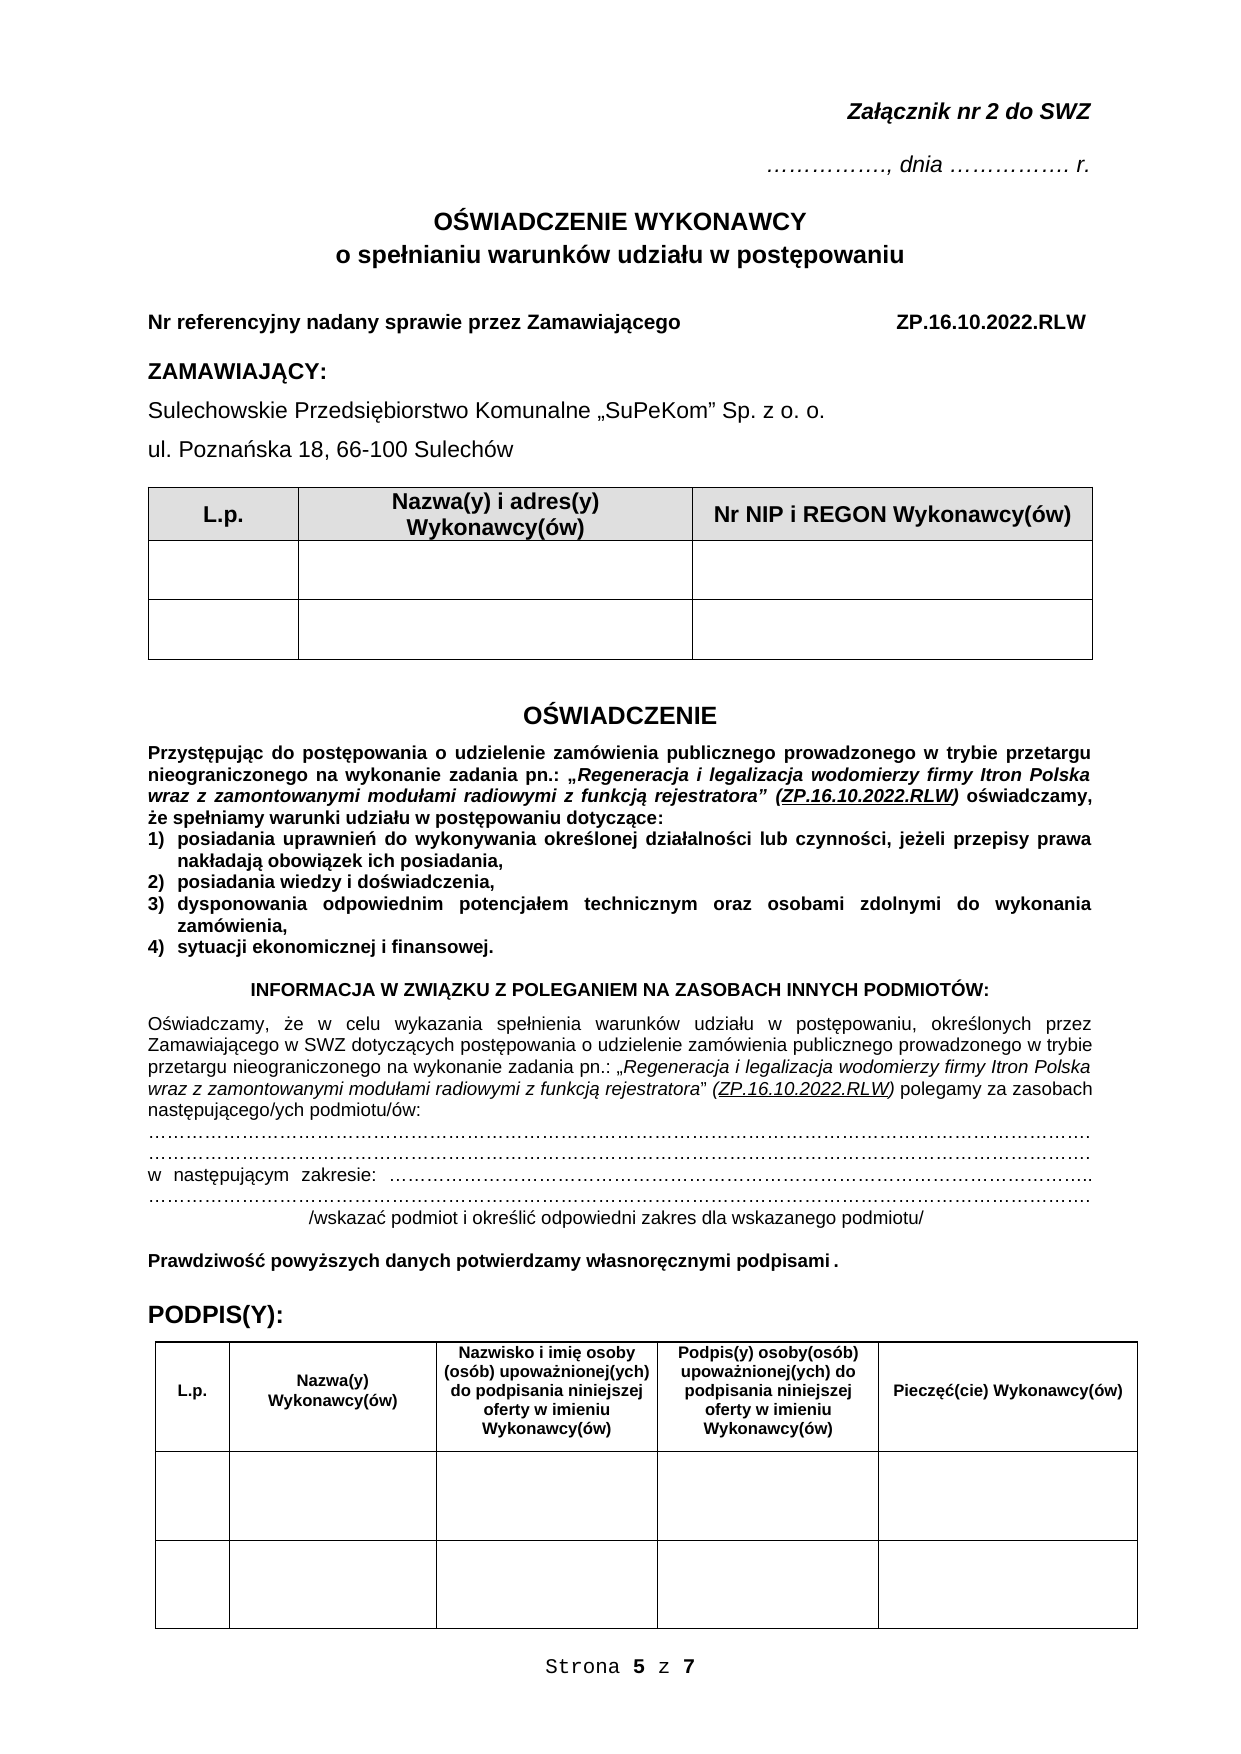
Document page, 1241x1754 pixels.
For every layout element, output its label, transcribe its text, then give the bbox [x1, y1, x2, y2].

table_cell [693, 600, 1092, 658]
text OŚWIADCZENIE WYKONAWCY [148, 207, 1093, 236]
table_header Nr NIP i REGON Wykonawcy(ów) [693, 488, 1092, 540]
list posiadania uprawnień do wykonywania określonej działalności lub czynności, jeżeli przepisy prawa nakładają obowiązek ich posiadania, [148, 828, 1093, 871]
table_header Pieczęć(cie) Wykonawcy(ów) [879, 1343, 1137, 1451]
table_cell [149, 600, 298, 658]
text w następującym zakresie: ………………………………………………………………………………………………….. ……………………………………………………………………………………………………………………………………. [148, 1164, 1093, 1207]
text ……………………………………………………………………………………………………………………………………. [148, 1121, 1093, 1142]
text ……………., dnia ……………. r. [148, 151, 1093, 177]
table_header L.p. [156, 1343, 229, 1451]
list posiadania wiedzy i doświadczenia, [148, 871, 1093, 893]
table_cell [437, 1452, 657, 1539]
table_cell [879, 1452, 1137, 1539]
table_cell [230, 1452, 436, 1539]
table_cell [149, 541, 298, 599]
text ZAMAWIAJĄCY: [148, 358, 1093, 384]
list dysponowania odpowiednim potencjałem technicznym oraz osobami zdolnymi do wykonania zamówienia, [148, 893, 1093, 936]
text Oświadczamy, że w celu wykazania spełnienia warunków udziału w postępowaniu, określonych przez Zamawiającego w SWZ dotyczących postępowania o udzielenie zamówienia publicznego prowadzonego w trybie przetargu nieograniczonego na wykonanie zadania pn.: „Regeneracja i legalizacja wodomierzy firmy Itron Polska wraz z zamontowanymi modułami radiowymi z funkcją rejestratora” (ZP.16.10.2022.RLW) polegamy za zasobach następującego/ych podmiotu/ów: [148, 1013, 1093, 1121]
table_header ZP.16.10.2022.RLW [830, 273, 1093, 346]
table_header Nazwisko i imię osoby (osób) upoważnionej(ych) do podpisania niniejszej oferty w imieniu Wykonawcy(ów) [437, 1343, 657, 1451]
text Przystępując do postępowania o udzielenie zamówienia publicznego prowadzonego w trybie przetargu nieograniczonego na wykonanie zadania pn.: „Regeneracja i legalizacja wodomierzy firmy Itron Polska wraz z zamontowanymi modułami radiowymi z funkcją rejestratora” (ZP.16.10.2022.RLW) oświadczamy, że spełniamy warunki udziału w postępowaniu dotyczące: [148, 742, 1093, 828]
table_cell [156, 1452, 229, 1539]
table_header Nr referencyjny nadany sprawie przez Zamawiającego [148, 273, 830, 346]
table_header Nazwa(y) i adres(y) Wykonawcy(ów) [299, 488, 692, 540]
text o spełnianiu warunków udziału w postępowaniu [148, 240, 1093, 269]
table_cell [156, 1541, 229, 1628]
text Prawdziwość powyższych danych potwierdzamy własnoręcznymi podpisami . [148, 1250, 1093, 1271]
text Załącznik nr 2 do SWZ [148, 98, 1093, 124]
table_cell [693, 541, 1092, 599]
text INFORMACJA W ZWIĄZKU Z POLEGANIEM NA ZASOBACH INNYCH PODMIOTÓW: [148, 979, 1093, 1001]
table_header Podpis(y) osoby(osób) upoważnionej(ych) do podpisania niniejszej oferty w imieniu Wykonawcy(ów) [658, 1343, 878, 1451]
list ul. Poznańska 18, 66-100 Sulechów [148, 436, 1093, 462]
table_header Nazwa(y) Wykonawcy(ów) [230, 1343, 436, 1451]
table_cell [230, 1541, 436, 1628]
table_cell [879, 1541, 1137, 1628]
text PODPIS(Y): [148, 1300, 1093, 1329]
table_header L.p. [149, 488, 298, 540]
list OŚWIADCZENIE [148, 701, 1093, 729]
list sytuacji ekonomicznej i finansowej. [148, 936, 1093, 958]
table_cell [658, 1541, 878, 1628]
table_cell [658, 1452, 878, 1539]
text /wskazać podmiot i określić odpowiedni zakres dla wskazanego podmiotu/ [148, 1207, 1093, 1228]
table_cell [299, 541, 692, 599]
table_cell [299, 600, 692, 658]
table_cell [437, 1541, 657, 1628]
text ……………………………………………………………………………………………………………………………………. [148, 1142, 1093, 1164]
list Sulechowskie Przedsiębiorstwo Komunalne „SuPeKom” Sp. z o. o. [148, 397, 1093, 423]
